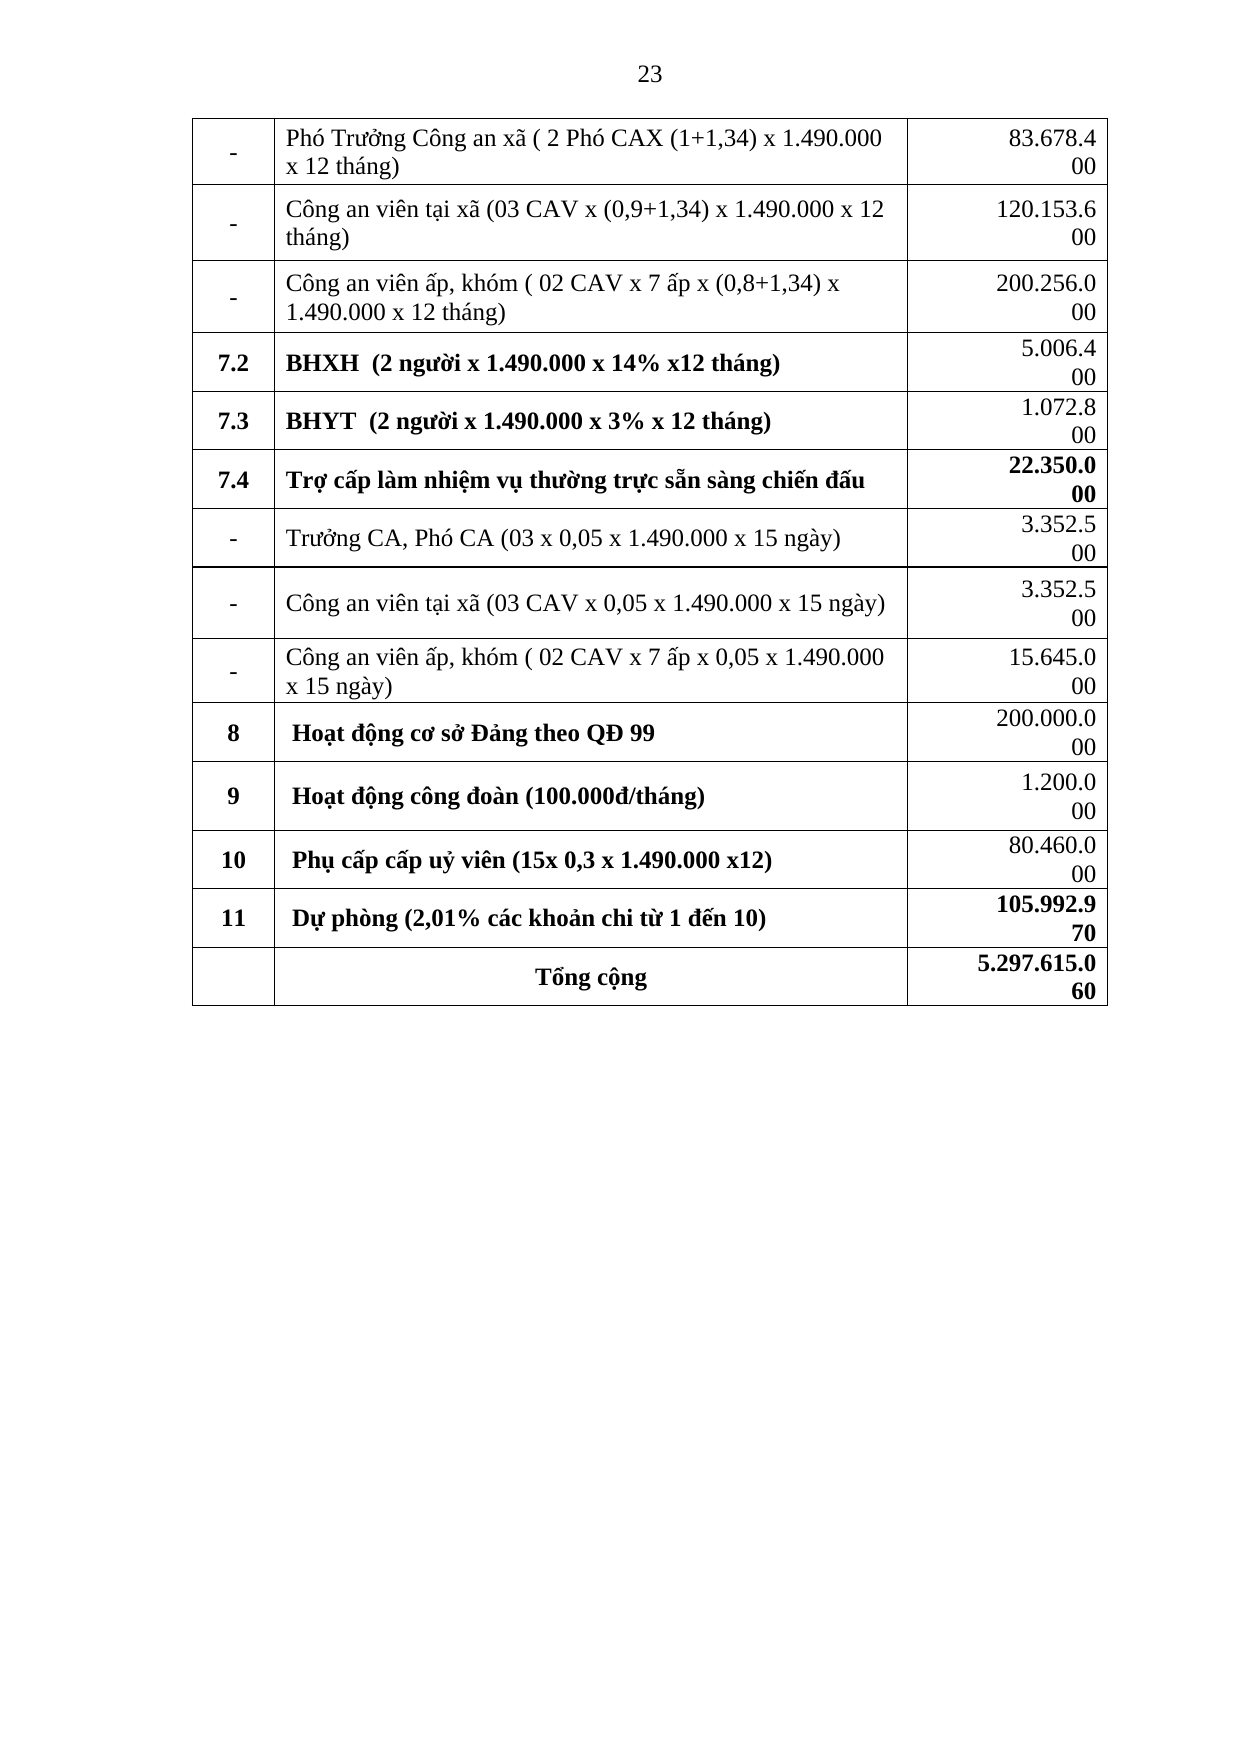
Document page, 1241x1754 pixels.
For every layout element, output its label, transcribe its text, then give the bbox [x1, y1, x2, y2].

table_cell Tổng cộng [275, 948, 907, 1005]
table_cell 10 [193, 831, 274, 888]
table_cell 3.352.500 [908, 568, 1107, 638]
table_cell Công an viên ấp, khóm ( 02 CAV x 7 ấp x 0,05 x 1.490.000 x 15 ngày) [275, 639, 907, 702]
table_cell Dự phòng (2,01% các khoản chi từ 1 đến 10) [275, 889, 907, 947]
table_cell 83.678.400 [908, 119, 1107, 184]
table_cell 200.000.000 [908, 703, 1107, 761]
table_cell - [193, 639, 274, 702]
table_cell - [193, 119, 274, 184]
table_cell - [193, 185, 274, 260]
table_cell 15.645.000 [908, 639, 1107, 702]
table_cell - [193, 261, 274, 332]
table_cell Hoạt động công đoàn (100.000đ/tháng) [275, 762, 907, 829]
table_cell - [193, 568, 274, 638]
table_cell 7.4 [193, 450, 274, 508]
table_cell Công an viên ấp, khóm ( 02 CAV x 7 ấp x (0,8+1,34) x 1.490.000 x 12 tháng) [275, 261, 907, 332]
table_cell Trợ cấp làm nhiệm vụ thường trực sẵn sàng chiến đấu [275, 450, 907, 508]
table_cell 3.352.500 [908, 509, 1107, 566]
table_cell 22.350.000 [908, 450, 1107, 508]
table_cell 105.992.970 [908, 889, 1107, 947]
table_cell 5.006.400 [908, 333, 1107, 391]
table_cell BHYT (2 người x 1.490.000 x 3% x 12 tháng) [275, 392, 907, 449]
table_cell Phụ cấp cấp uỷ viên (15x 0,3 x 1.490.000 x12) [275, 831, 907, 888]
table_cell Công an viên tại xã (03 CAV x (0,9+1,34) x 1.490.000 x 12 tháng) [275, 185, 907, 260]
table_cell Công an viên tại xã (03 CAV x 0,05 x 1.490.000 x 15 ngày) [275, 568, 907, 638]
table_cell [193, 948, 274, 1005]
table_cell 1.200.000 [908, 762, 1107, 829]
table_cell 7.3 [193, 392, 274, 449]
table_cell 1.072.800 [908, 392, 1107, 449]
table_cell 8 [193, 703, 274, 761]
table_cell 120.153.600 [908, 185, 1107, 260]
table_cell Trưởng CA, Phó CA (03 x 0,05 x 1.490.000 x 15 ngày) [275, 509, 907, 566]
table_cell - [193, 509, 274, 566]
table_cell 7.2 [193, 333, 274, 391]
table_cell 80.460.000 [908, 831, 1107, 888]
table_cell 11 [193, 889, 274, 947]
table_cell BHXH (2 người x 1.490.000 x 14% x12 tháng) [275, 333, 907, 391]
table_cell Hoạt động cơ sở Đảng theo QĐ 99 [275, 703, 907, 761]
table_cell 200.256.000 [908, 261, 1107, 332]
table_cell 5.297.615.060 [908, 948, 1107, 1005]
table_cell 9 [193, 762, 274, 829]
table_cell Phó Trưởng Công an xã ( 2 Phó CAX (1+1,34) x 1.490.000 x 12 tháng) [275, 119, 907, 184]
